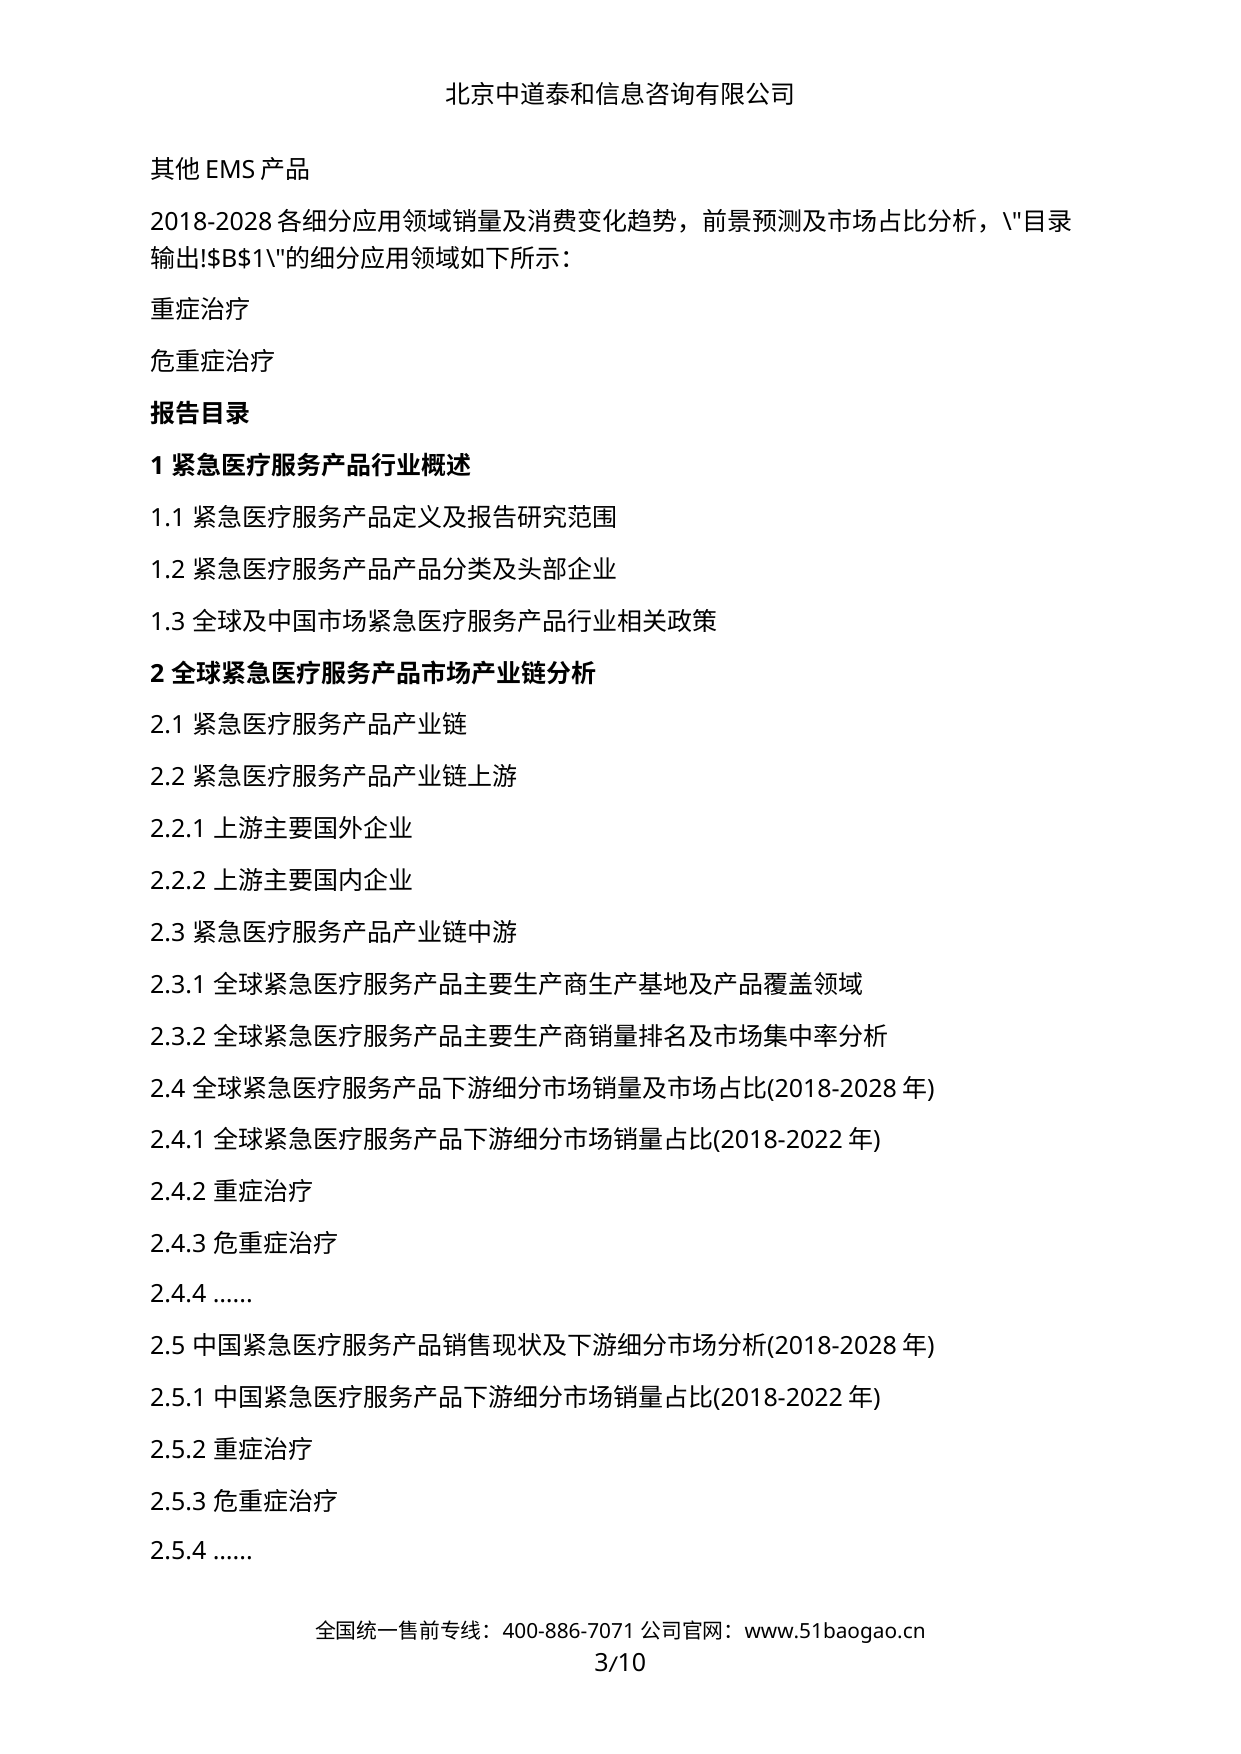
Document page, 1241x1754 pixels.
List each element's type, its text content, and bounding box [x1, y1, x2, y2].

text 重症治疗 [150, 290, 1090, 326]
text 2.5 中国紧急医疗服务产品销售现状及下游细分市场分析(2018-2028年) [150, 1325, 1090, 1362]
text 2.4.1 全球紧急医疗服务产品下游细分市场销量占比(2018-2022年) [150, 1120, 1090, 1156]
text 2.4.2 重症治疗 [150, 1172, 1090, 1208]
text 危重症治疗 [150, 342, 1090, 378]
text 2.2 紧急医疗服务产品产业链上游 [150, 757, 1090, 793]
text 2.3.2 全球紧急医疗服务产品主要生产商销量排名及市场集中率分析 [150, 1016, 1090, 1052]
text 2.3 紧急医疗服务产品产业链中游 [150, 912, 1090, 949]
text 1.1 紧急医疗服务产品定义及报告研究范围 [150, 497, 1090, 534]
text 2.5.4 …... [150, 1533, 1090, 1567]
text 1 紧急医疗服务产品行业概述 [150, 446, 1090, 482]
text 2018-2028各细分应用领域销量及消费变化趋势，前景预测及市场占比分析，\"目录输出!$B$1\"的细分应用领域如下所示： [150, 202, 1090, 274]
text 2.4 全球紧急医疗服务产品下游细分市场销量及市场占比(2018-2028年) [150, 1068, 1090, 1104]
text 2.3.1 全球紧急医疗服务产品主要生产商生产基地及产品覆盖领域 [150, 964, 1090, 1001]
text 报告目录 [150, 394, 1090, 430]
text 1.2 紧急医疗服务产品产品分类及头部企业 [150, 549, 1090, 586]
text 2.5.1 中国紧急医疗服务产品下游细分市场销量占比(2018-2022年) [150, 1377, 1090, 1413]
text 2.4.4 …... [150, 1276, 1090, 1310]
text 2.2.1 上游主要国外企业 [150, 809, 1090, 845]
text 其他EMS产品 [150, 150, 1090, 186]
text 1.3 全球及中国市场紧急医疗服务产品行业相关政策 [150, 601, 1090, 637]
text 2.1 紧急医疗服务产品产业链 [150, 705, 1090, 741]
text 2.5.2 重症治疗 [150, 1429, 1090, 1465]
text 2.5.3 危重症治疗 [150, 1481, 1090, 1517]
text 2 全球紧急医疗服务产品市场产业链分析 [150, 653, 1090, 689]
text 2.4.3 危重症治疗 [150, 1224, 1090, 1260]
text 2.2.2 上游主要国内企业 [150, 861, 1090, 897]
